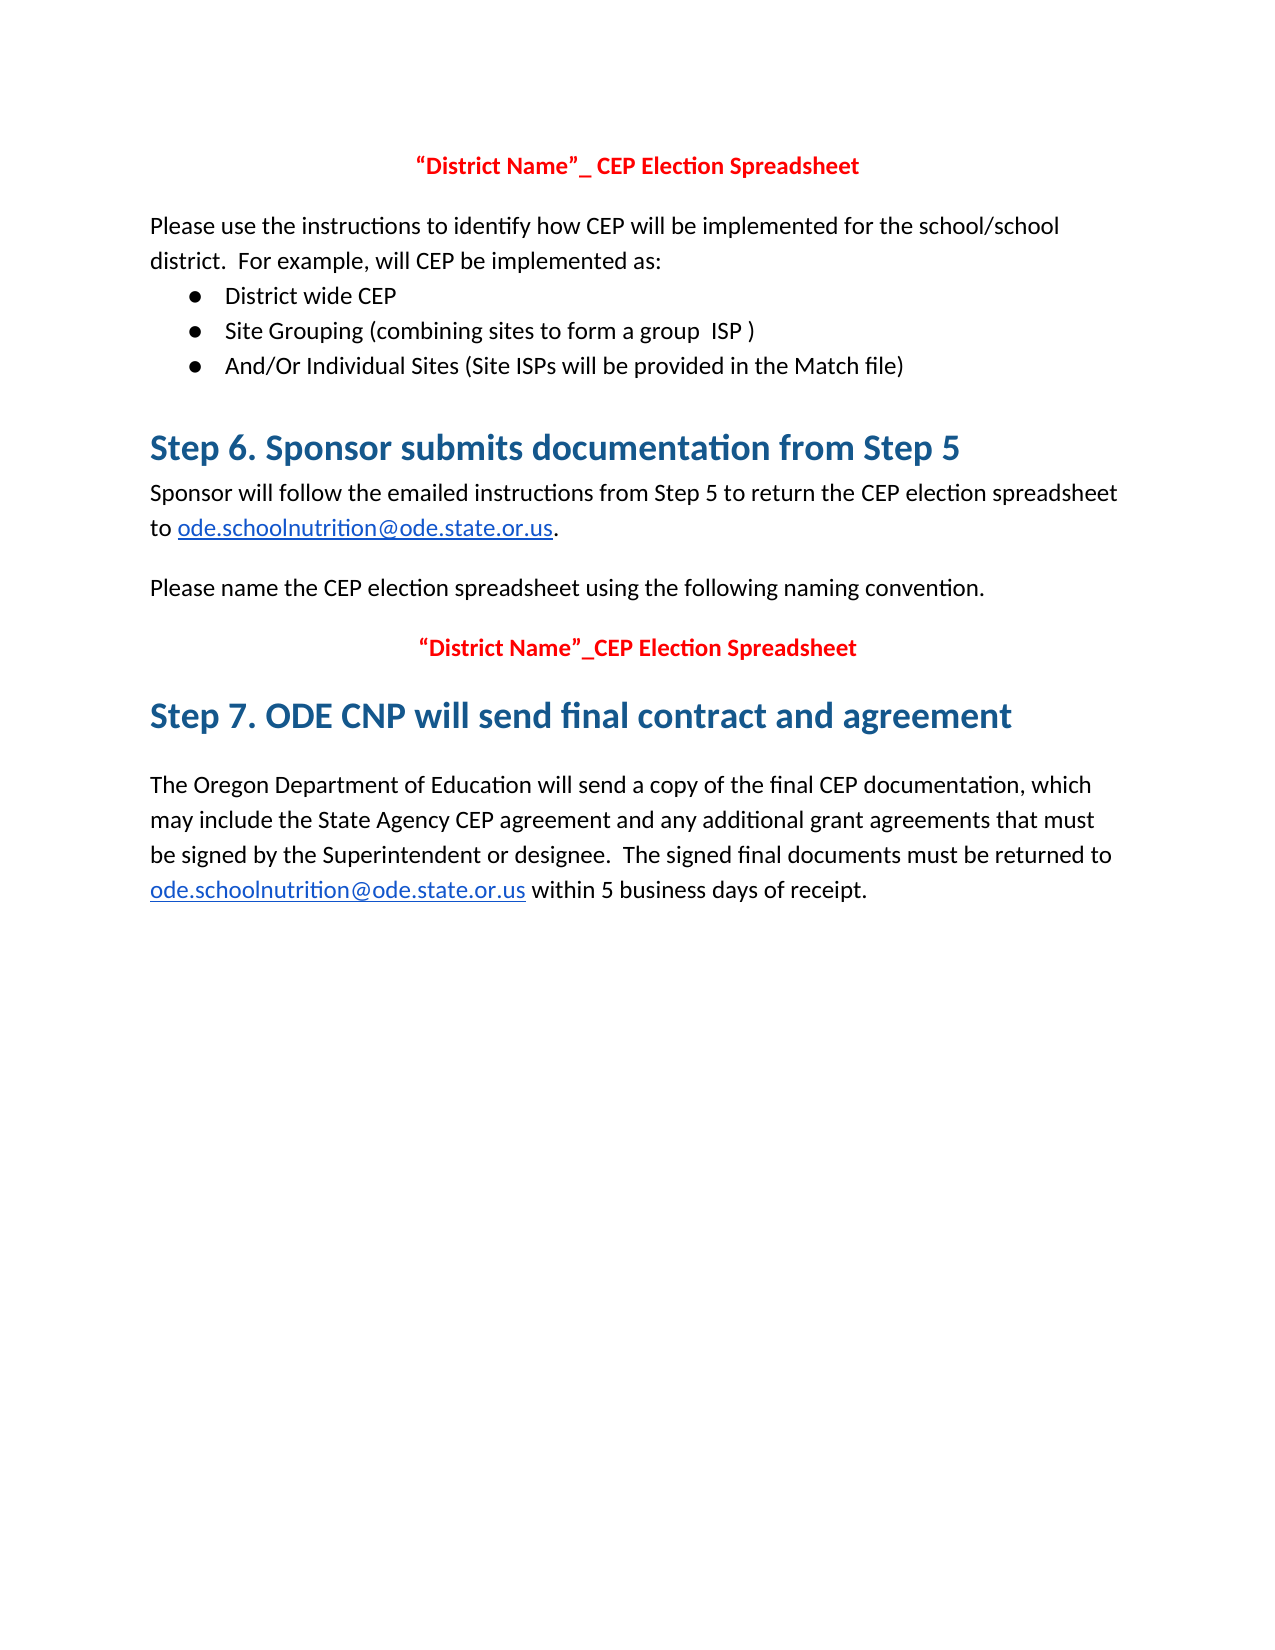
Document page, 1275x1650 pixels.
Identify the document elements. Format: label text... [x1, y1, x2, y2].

text Sponsor will follow the emailed instructions from Step 5 to return the CEP election spreadsheet to ode.schoolnutrition@ode.state.or.us. [150, 477, 1125, 542]
text Please use the instructions to identify how CEP will be implemented for the school/school district. For example, will CEP be implemented as: [150, 210, 1125, 276]
subtitle Step 6. Sponsor submits documentation from Step 5 [150, 424, 1125, 470]
text Please name the CEP election spreadsheet using the following naming convention. [150, 572, 1125, 602]
text “District Name”_ CEP Election Spreadsheet [150, 150, 1125, 181]
list Site Grouping (combining sites to form a group ISP ) [187, 315, 1125, 346]
list District wide CEP [187, 280, 1125, 311]
text “District Name”_CEP Election Spreadsheet [150, 632, 1125, 662]
text The Oregon Department of Education will send a copy of the final CEP documentation, which may include the State Agency CEP agreement and any additional grant agreements that must be signed by the Superintendent or designee. The signed final documents must be returned to ode.schoolnutrition@ode.state.or.us within 5 business days of receipt. [150, 769, 1125, 905]
list And/Or Individual Sites (Site ISPs will be provided in the Match file) [187, 350, 1125, 381]
subtitle Step 7. ODE CNP will send final contract and agreement [150, 692, 1125, 738]
